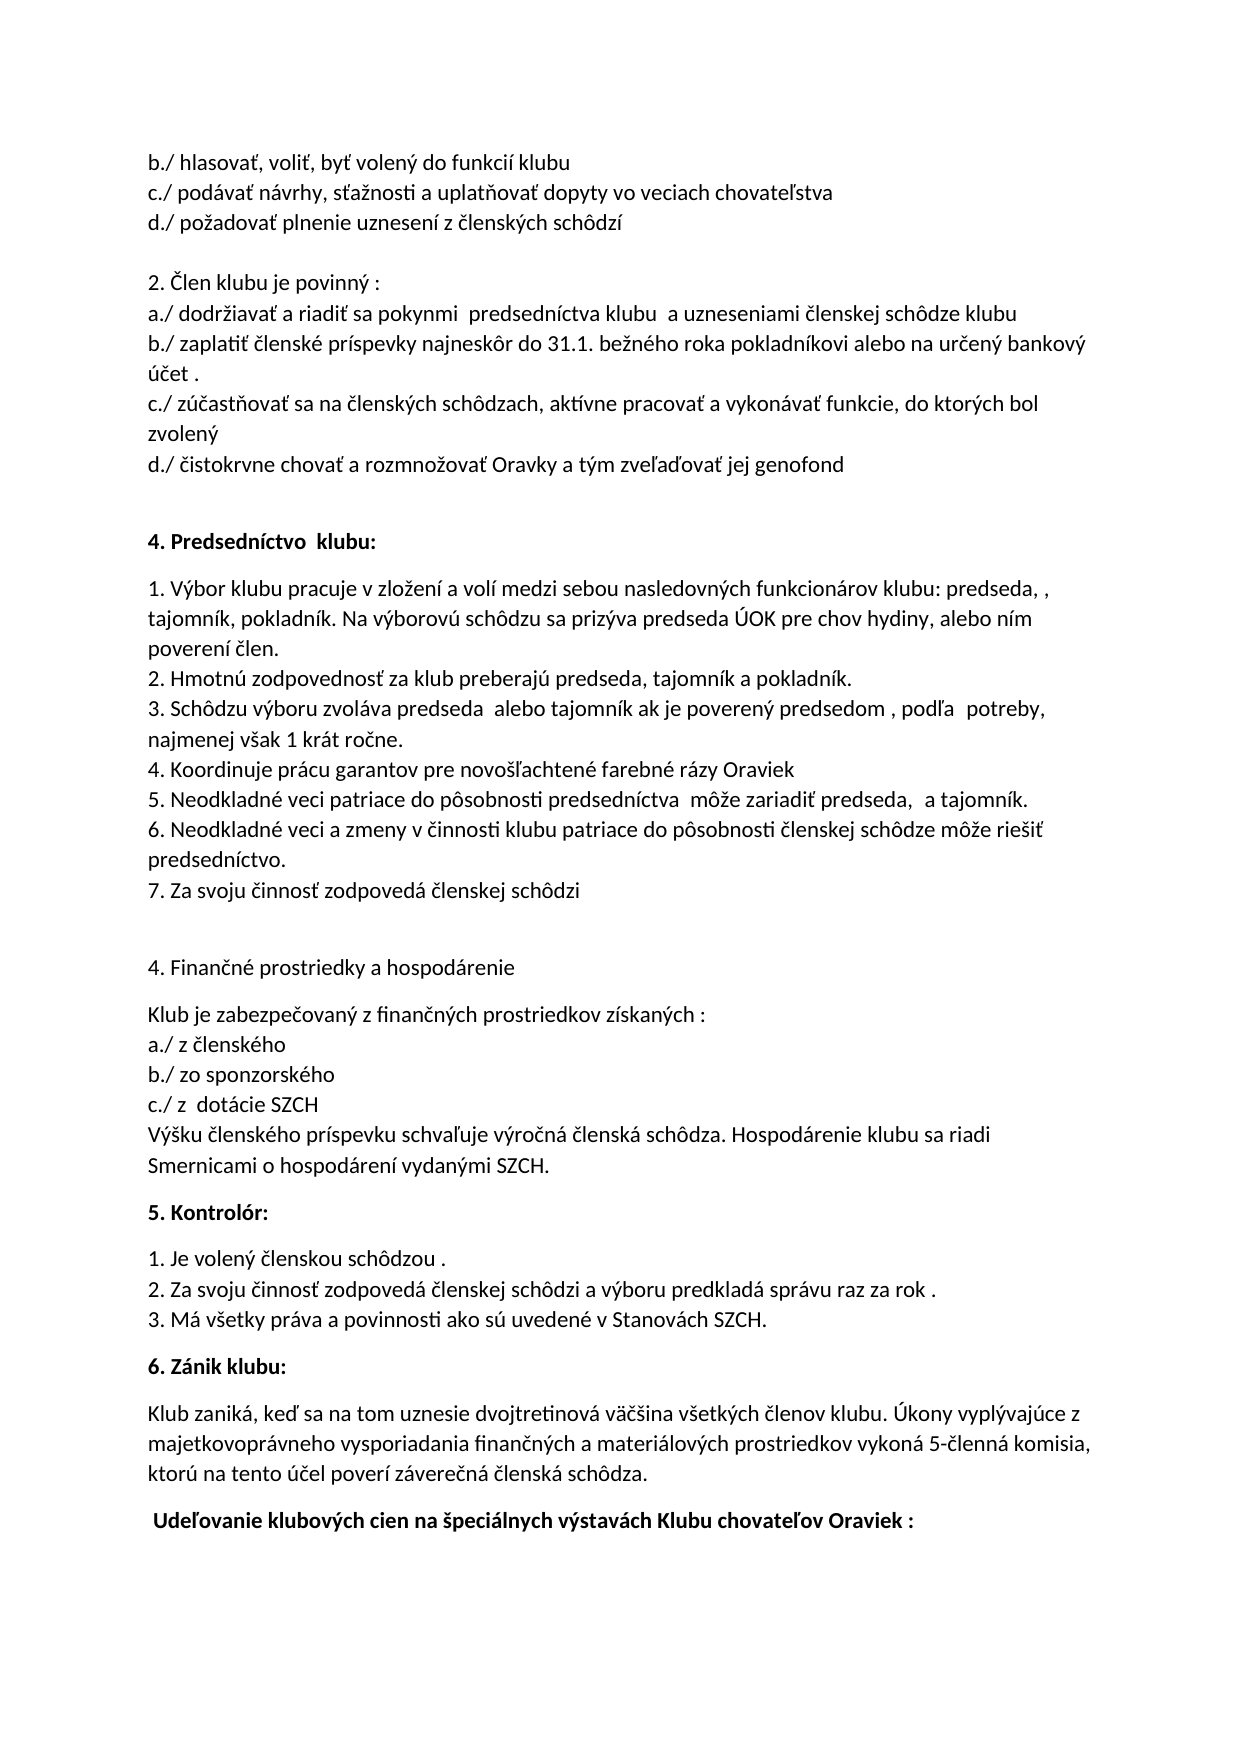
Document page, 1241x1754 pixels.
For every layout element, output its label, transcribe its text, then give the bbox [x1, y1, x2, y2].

text Udeľovanie klubových cien na špeciálnych výstavách Klubu chovateľov Oraviek : [148, 1506, 1093, 1534]
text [148, 148, 1093, 508]
text 1. Je volený členskou schôdzou . 2. Za svoju činnosť zodpovedá členskej schôdzi a výboru predkladá správu raz za rok . 3. Má všetky práva a povinnosti ako sú uvedené v Stanovách SZCH. [148, 1244, 1093, 1333]
text 6. Zánik klubu: [148, 1352, 1093, 1380]
text 5. Kontrolór: [148, 1198, 1093, 1226]
text Klub zaniká, keď sa na tom uznesie dvojtretinová väčšina všetkých členov klubu. Úkony vyplývajúce z majetkovoprávneho vysporiadania finančných a materiálových prostriedkov vykoná 5-členná komisia, ktorú na tento účel poverí záverečná členská schôdza. [148, 1399, 1093, 1487]
text Klub je zabezpečovaný z finančných prostriedkov získaných : a./ z členského b./ zo sponzorského c./ z dotácie SZCH Výšku členského príspevku schvaľuje výročná členská schôdza. Hospodárenie klubu sa riadi Smernicami o hospodárení vydanými SZCH. [148, 1000, 1093, 1179]
text 4. Finančné prostriedky a hospodárenie [148, 923, 1093, 981]
text 4. Predsedníctvo klubu: [148, 527, 1093, 555]
text 1. Výbor klubu pracuje v zložení a volí medzi sebou nasledovných funkcionárov klubu: predseda, , tajomník, pokladník. Na výborovú schôdzu sa prizýva predseda ÚOK pre chov hydiny, alebo ním poverení člen. 2. Hmotnú zodpovednosť za klub preberajú predseda, tajomník a pokladník. 3. Schôdzu výboru zvoláva predseda alebo tajomník ak je poverený predsedom , podľa potreby, najmenej však 1 krát ročne. 4. Koordinuje prácu garantov pre novošľachtené farebné rázy Oraviek 5. Neodkladné veci patriace do pôsobnosti predsedníctva môže zariadiť predseda, a tajomník. 6. Neodkladné veci a zmeny v činnosti klubu patriace do pôsobnosti členskej schôdze môže riešiť predsedníctvo. 7. Za svoju činnosť zodpovedá členskej schôdzi [148, 574, 1093, 904]
